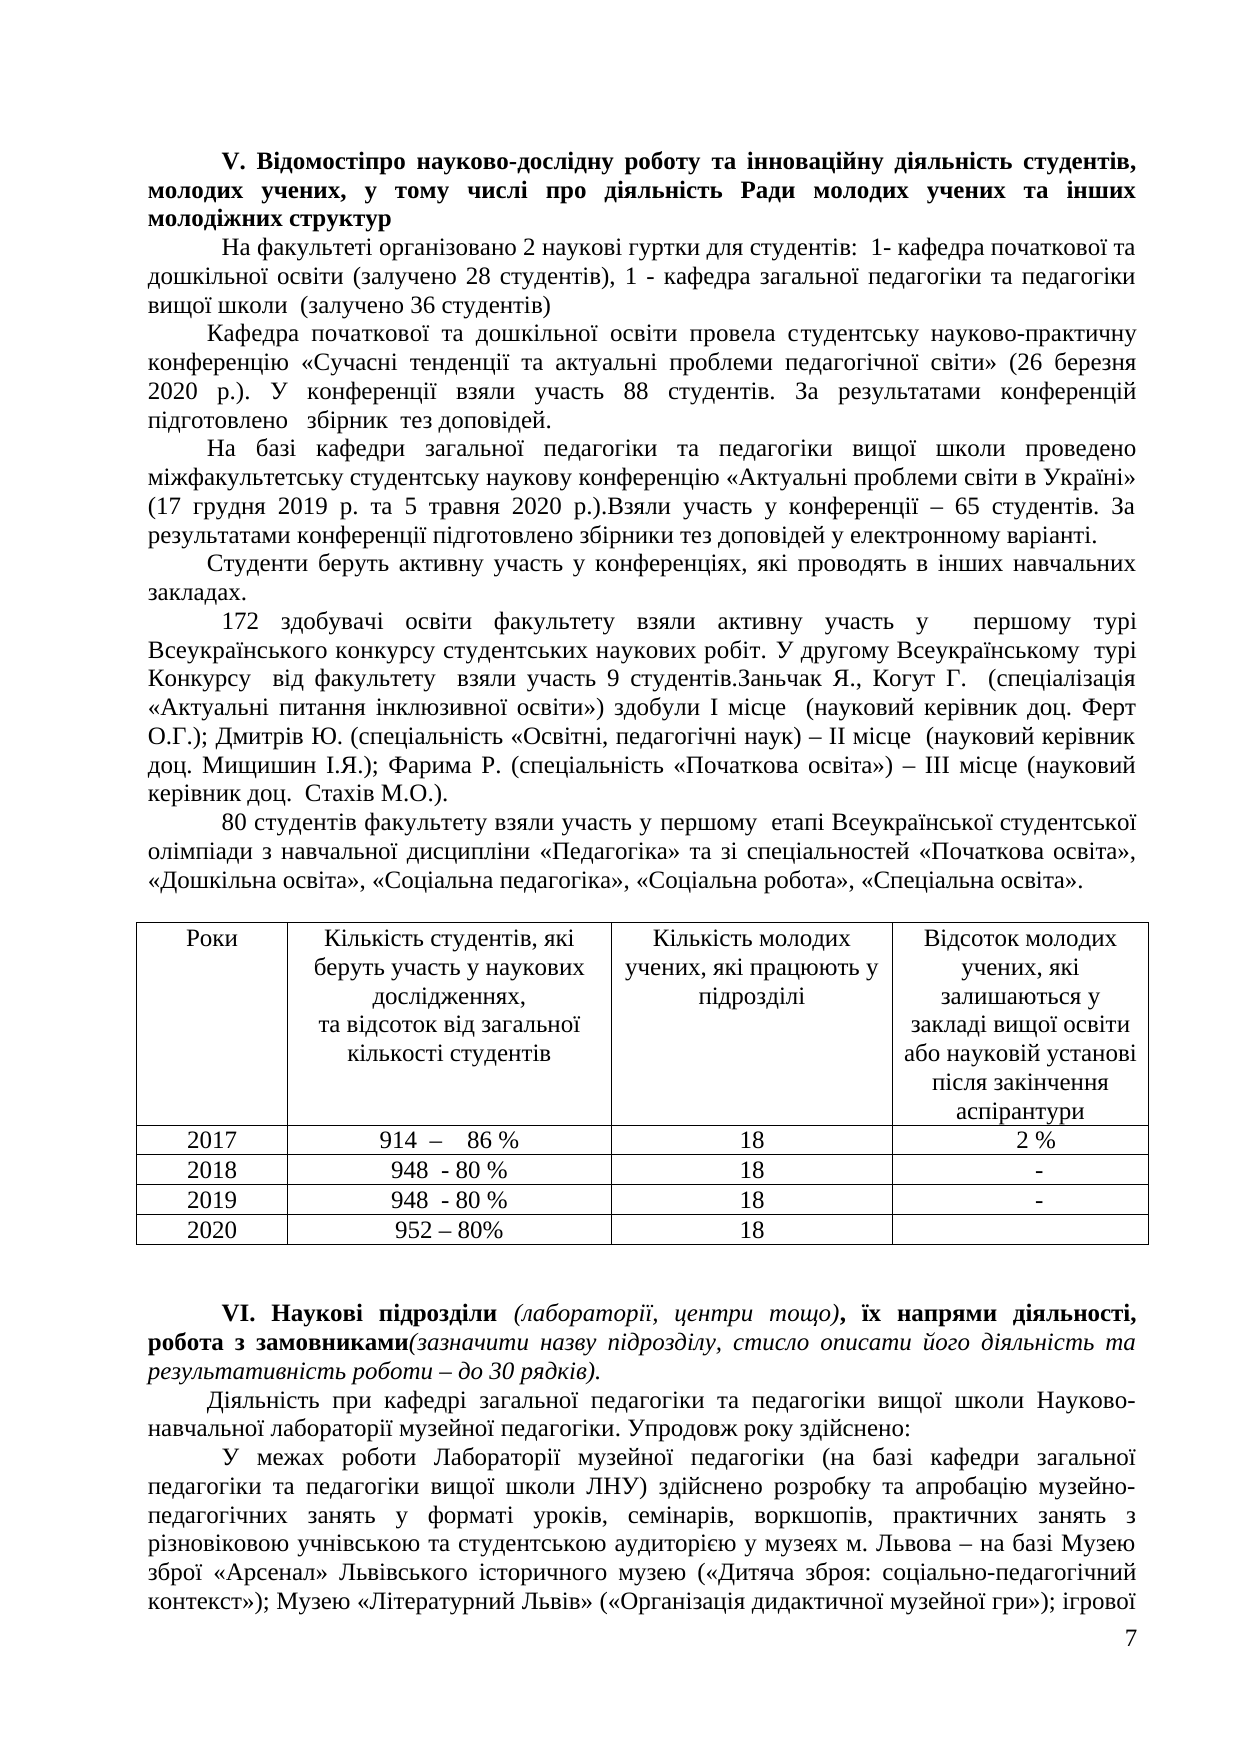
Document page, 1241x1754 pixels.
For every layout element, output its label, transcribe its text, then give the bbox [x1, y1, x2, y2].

table_cell 2 % [893, 1126, 1148, 1154]
text VI. Наукові підрозділи (лабораторії, центри тощо), їх напрями діяльності, робота з замовниками(зазначити назву підрозділу, стисло описати його діяльність та результативність роботи – до 30 рядків). [148, 1298, 1137, 1385]
table_cell 18 [612, 1215, 892, 1244]
text Діяльність при кафедрі загальної педагогіки та педагогіки вищої школи Науково-навчальної лабораторії музейної педагогіки. Упродовж року здійснено: [148, 1385, 1137, 1442]
text На базі кафедри загальної педагогіки та педагогіки вищої школи проведено міжфакультетську студентську наукову конференцію «Актуальні проблеми світи в Україні» (17 грудня 2019 р. та 5 травня 2020 р.).Взяли участь у конференції – 65 студентів. За результатами конференції підготовлено збірники тез доповідей у електронному варіанті. [148, 433, 1137, 548]
table_cell 952 – 80% [288, 1215, 611, 1244]
table_cell 2020 [137, 1215, 287, 1244]
table_cell 948 - 80 % [288, 1185, 611, 1214]
table_header Роки [137, 923, 287, 1124]
table_cell 2018 [137, 1155, 287, 1184]
table_cell 948 - 80 % [288, 1155, 611, 1184]
table_header Кількість студентів, які беруть участь у наукових дослідженнях, та відсоток від загальної кількості студентів [288, 923, 611, 1124]
text Студенти беруть активну участь у конференціях, які проводять в інших навчальних закладах. [148, 548, 1137, 606]
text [148, 1442, 1137, 1615]
table_cell - [893, 1155, 1148, 1184]
table_header Кількість молодих учених, які працюють у підрозділі [612, 923, 892, 1124]
table_cell 2017 [137, 1126, 287, 1154]
text V. Відомостіпро науково-дослідну роботу та інноваційну діяльність студентів, молодих учених, у тому числі про діяльність Ради молодих учених та інших молодіжних структур [148, 146, 1137, 232]
table_cell - [893, 1185, 1148, 1214]
table_cell 2019 [137, 1185, 287, 1214]
table_cell 914 – 86 % [288, 1126, 611, 1154]
table_cell 18 [612, 1155, 892, 1184]
text 172 здобувачі освіти факультету взяли активну участь у першому турі Всеукраїнського конкурсу студентських наукових робіт. У другому Всеукраїнському турі Конкурсу від факультету взяли участь 9 студентів.Заньчак Я., Когут Г. (спеціалізація «Актуальні питання інклюзивної освіти») здобули І місце (науковий керівник доц. Ферт О.Г.); Дмитрів Ю. (спеціальність «Освітні, педагогічні наук) – ІІ місце (науковий керівник доц. Мищишин І.Я.); Фарима Р. (спеціальність «Початкова освіта») – ІІІ місце (науковий керівник доц. Стахів М.О.). [148, 606, 1137, 807]
text 80 студентів факультету взяли участь у першому етапі Всеукраїнської студентської олімпіади з навчальної дисципліни «Педагогіка» та зі спеціальностей «Початкова освіта», «Дошкільна освіта», «Соціальна педагогіка», «Соціальна робота», «Спеціальна освіта». [148, 807, 1137, 893]
text Кафедра початкової та дошкільної освіти провела студентську науково-практичну конференцію «Сучасні тенденції та актуальні проблеми педагогічної світи» (26 березня 2020 р.). У конференції взяли участь 88 студентів. За результатами конференцій підготовлено збірник тез доповідей. [148, 318, 1137, 433]
table_cell 18 [612, 1126, 892, 1154]
table_header Відсоток молодих учених, які залишаються у закладі вищої освіти або науковій установі після закінчення аспірантури [893, 923, 1148, 1124]
table_cell 18 [612, 1185, 892, 1214]
text На факультеті організовано 2 наукові гуртки для студентів: 1- кафедра початкової та дошкільної освіти (залучено 28 студентів), 1 - кафедра загальної педагогіки та педагогіки вищої школи (залучено 36 студентів) [148, 232, 1137, 318]
table_cell [893, 1215, 1148, 1244]
